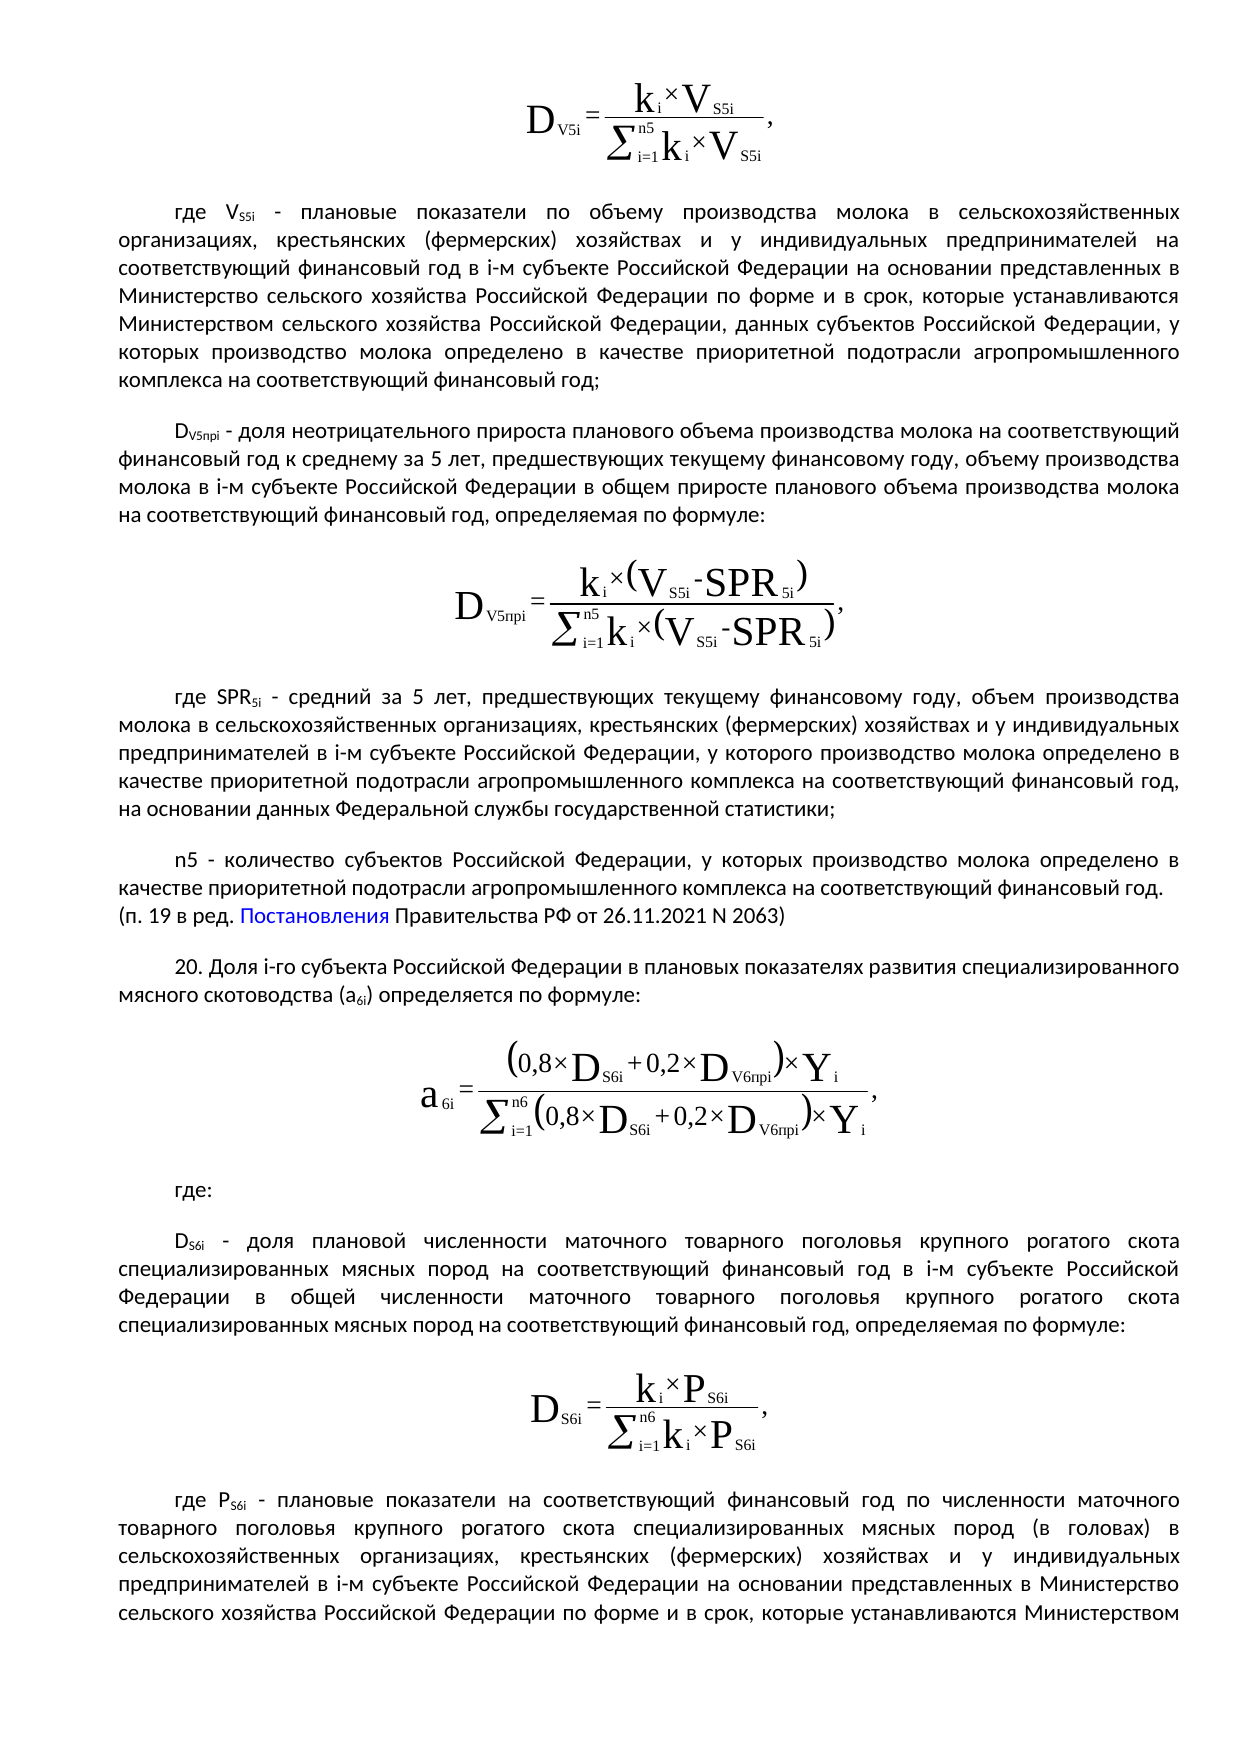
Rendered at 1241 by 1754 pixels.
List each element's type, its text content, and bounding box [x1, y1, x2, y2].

text где SPR5i - средний за 5 лет, предшествующих текущему финансовому году, объем производства молока в сельскохозяйственных организациях, крестьянских (фермерских) хозяйствах и у индивидуальных предпринимателей в i-м субъекте Российской Федерации, у которого производство молока определено в качестве приоритетной подотрасли агропромышленного комплекса на соответствующий финансовый год, на основании данных Федеральной службы государственной статистики; [118, 682, 1181, 823]
text (п. 19 в ред. Постановления Правительства РФ от 26.11.2021 N 2063) [118, 902, 1181, 929]
text DS6i - доля плановой численности маточного товарного поголовья крупного рогатого скота специализированных мясных пород на соответствующий финансовый год в i-м субъекте Российской Федерации в общей численности маточного товарного поголовья крупного рогатого скота специализированных мясных пород на соответствующий финансовый год, определяемая по формуле: [118, 1226, 1181, 1338]
text n5 - количество субъектов Российской Федерации, у которых производство молока определено в качестве приоритетной подотрасли агропромышленного комплекса на соответствующий финансовый год. [118, 846, 1181, 902]
text где: [118, 1175, 1181, 1203]
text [118, 1486, 1181, 1626]
text DV5прi - доля неотрицательного прироста планового объема производства молока на соответствующий финансовый год к среднему за 5 лет, предшествующих текущему финансовому году, объему производства молока в i-м субъекте Российской Федерации в общем приросте планового объема производства молока на соответствующий финансовый год, определяемая по формуле: [118, 416, 1181, 528]
text 20. Доля i-го субъекта Российской Федерации в плановых показателях развития специализированного мясного скотоводства (a6i) определяется по формуле: [118, 952, 1181, 1008]
text где VS5i - плановые показатели по объему производства молока в сельскохозяйственных организациях, крестьянских (фермерских) хозяйствах и у индивидуальных предпринимателей на соответствующий финансовый год в i-м субъекте Российской Федерации на основании представленных в Министерство сельского хозяйства Российской Федерации по форме и в срок, которые устанавливаются Министерством сельского хозяйства Российской Федерации, данных субъектов Российской Федерации, у которых производство молока определено в качестве приоритетной подотрасли агропромышленного комплекса на соответствующий финансовый год; [118, 197, 1181, 393]
